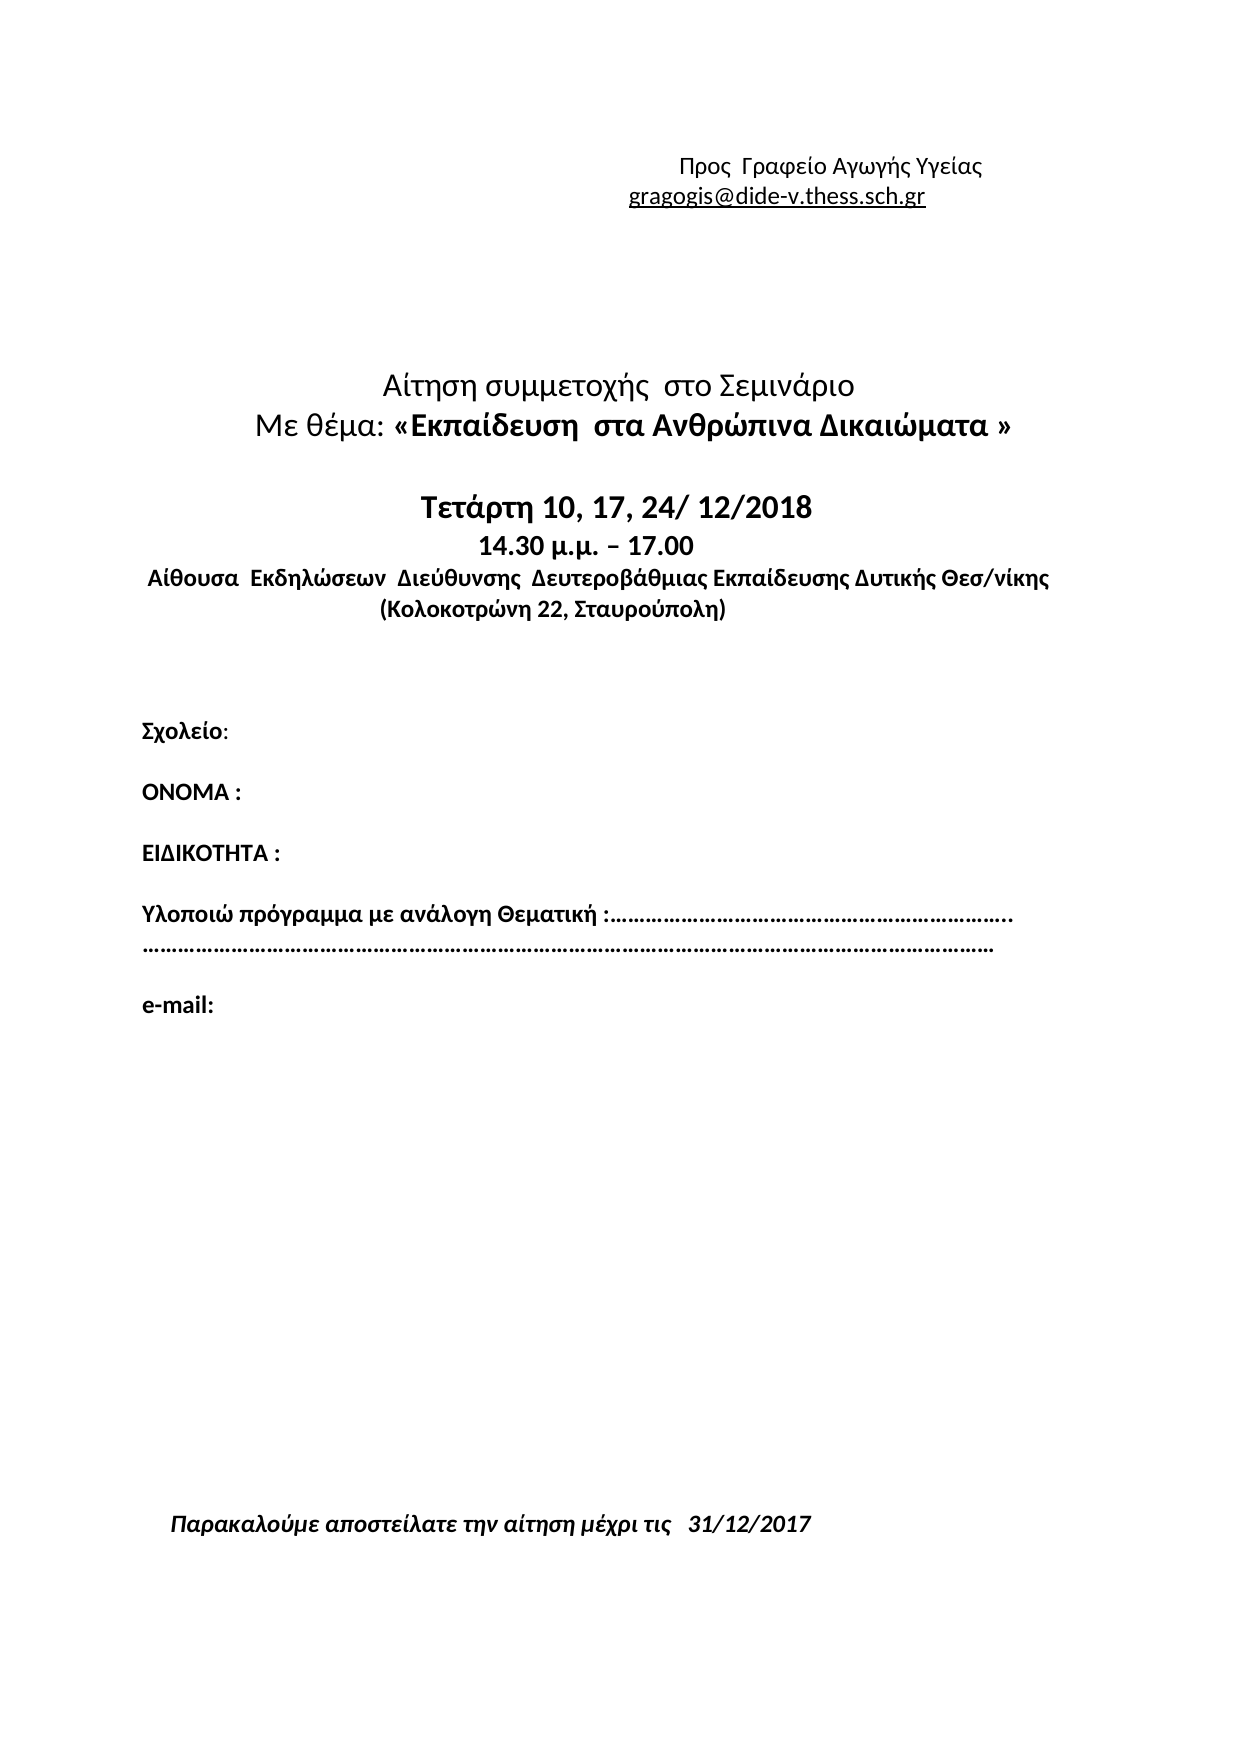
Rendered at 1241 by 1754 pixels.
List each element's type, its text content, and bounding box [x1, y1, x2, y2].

text Αίτηση συμμετοχής στο Σεμινάριο [142, 364, 1098, 404]
text Με θέμα: «Εκπαίδευση στα Ανθρώπινα Δικαιώματα » [142, 404, 1098, 445]
text Τετάρτη 10, 17, 24/ 12/2018 [142, 486, 1098, 527]
text ΟΝΟΜΑ : [142, 776, 1098, 806]
text e-mail: [142, 989, 1098, 1020]
text Παρακαλούμε αποστείλατε την αίτηση μέχρι τις 31/12/2017 [142, 1508, 1098, 1539]
text (Κολοκοτρώνη 22, Σταυρούπολη) [142, 593, 1098, 623]
text ΕΙΔΙΚΟΤΗΤΑ : [142, 837, 1098, 867]
text Σχολείο: [142, 715, 1098, 745]
text gragogis@dide-v.thess.sch.gr [142, 181, 1051, 211]
text ……………………………………………………………………………………………………………………………… [142, 928, 1098, 959]
text Υλοποιώ πρόγραμμα με ανάλογη Θεματική :………………………………………………………….. [142, 898, 1098, 928]
text 14.30 μ.μ. – 17.00 [142, 527, 1098, 562]
text Αίθουσα Εκδηλώσεων Διεύθυνσης Δευτεροβάθμιας Εκπαίδευσης Δυτικής Θεσ/νίκης [142, 562, 1098, 593]
text Προς Γραφείο Αγωγής Υγείας [142, 150, 1098, 181]
